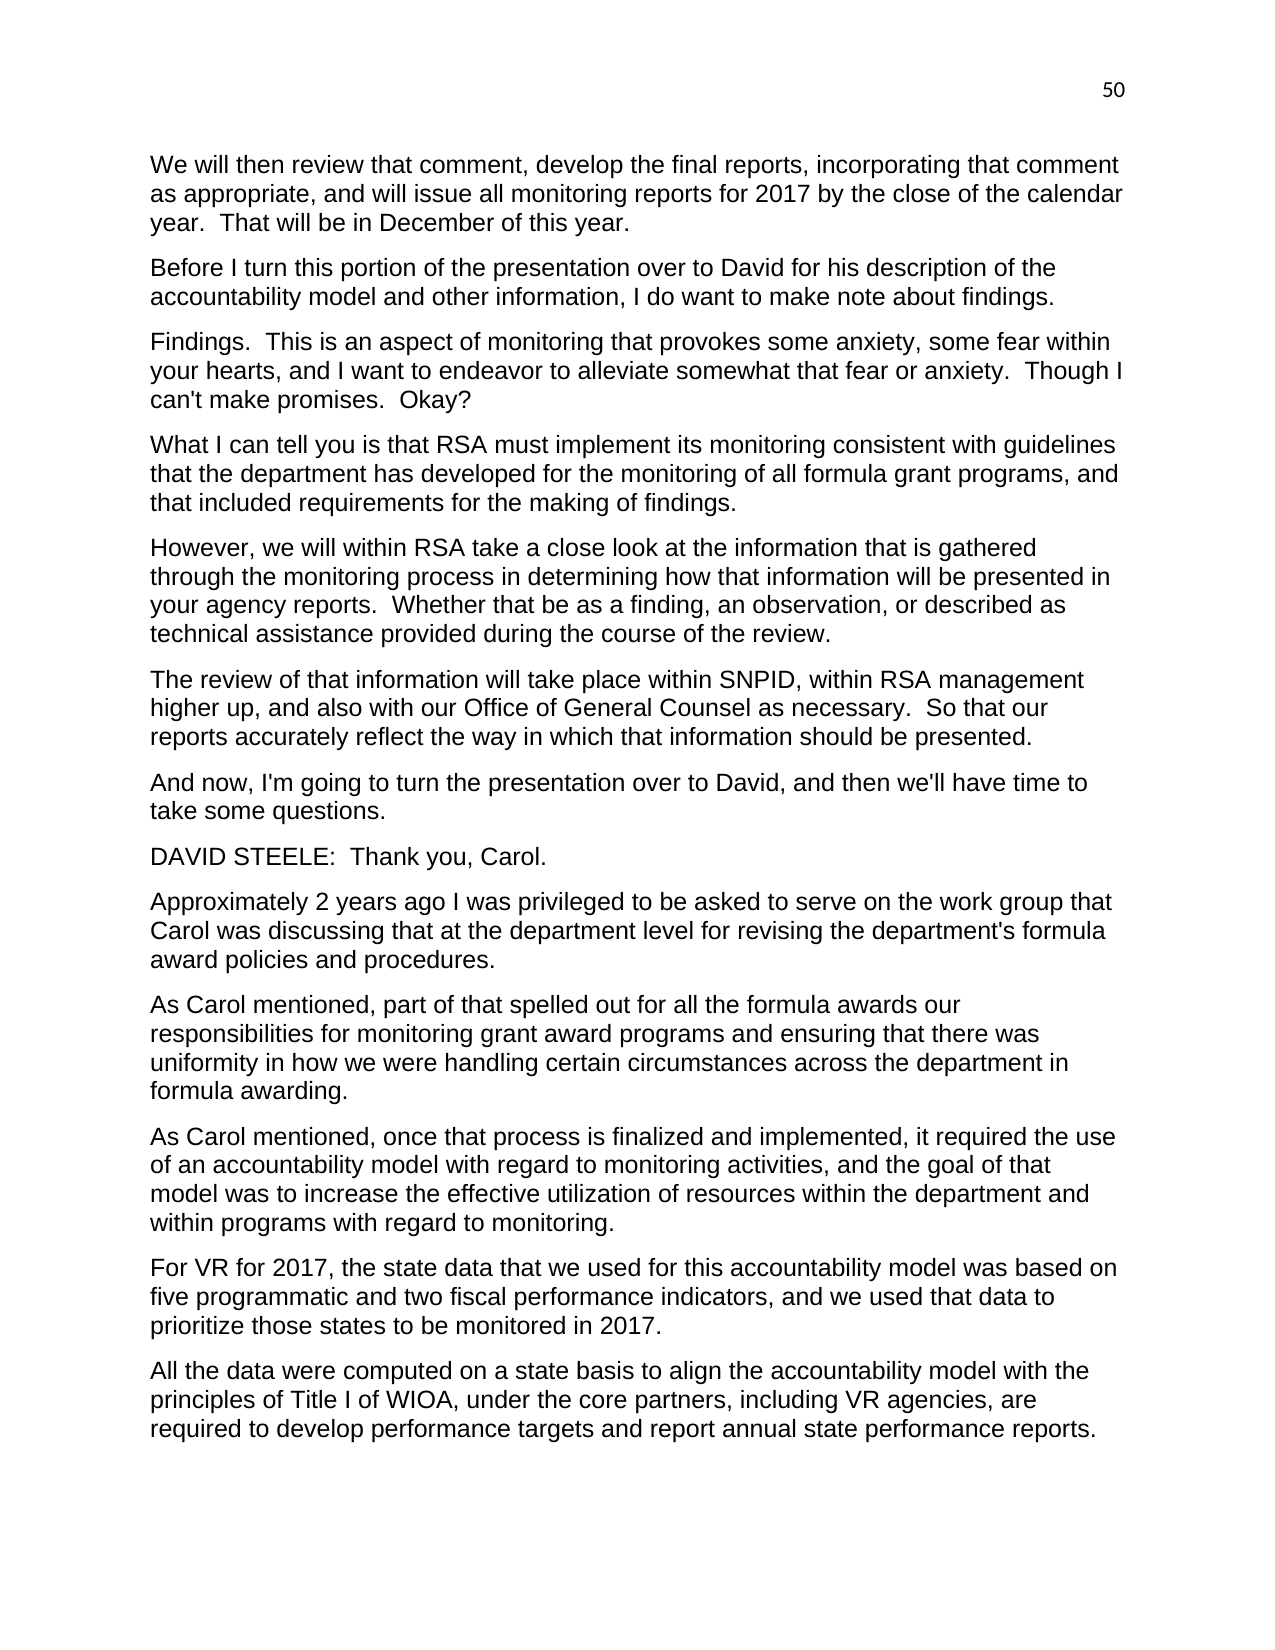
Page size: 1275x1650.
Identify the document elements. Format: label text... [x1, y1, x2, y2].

text As Carol mentioned, part of that spelled out for all the formula awards our responsibilities for monitoring grant award programs and ensuring that there was uniformity in how we were handling certain circumstances across the department in formula awarding. [150, 990, 1125, 1105]
text We will then review that comment, develop the final reports, incorporating that comment as appropriate, and will issue all monitoring reports for 2017 by the close of the calendar year. That will be in December of this year. [150, 150, 1125, 236]
text Approximately 2 years ago I was privileged to be asked to serve on the work group that Carol was discussing that at the department level for revising the department's formula award policies and procedures. [150, 887, 1125, 973]
text However, we will within RSA take a close look at the information that is gathered through the monitoring process in determining how that information will be presented in your agency reports. Whether that be as a finding, an observation, or described as technical assistance provided during the course of the review. [150, 533, 1125, 648]
text All the data were computed on a state basis to align the accountability model with the principles of Title I of WIOA, under the core partners, including VR agencies, are required to develop performance targets and report annual state performance reports. [150, 1356, 1125, 1442]
text And now, I'm going to turn the presentation over to David, and then we'll have time to take some questions. [150, 767, 1125, 825]
text What I can tell you is that RSA must implement its monitoring consistent with guidelines that the department has developed for the monitoring of all formula grant programs, and that included requirements for the making of findings. [150, 430, 1125, 516]
text Findings. This is an aspect of monitoring that provokes some anxiety, some fear within your hearts, and I want to endeavor to alleviate somewhat that fear or anxiety. Though I can't make promises. Okay? [150, 327, 1125, 413]
text DAVID STEELE: Thank you, Carol. [150, 842, 1125, 870]
text The review of that information will take place within SNPID, within RSA management higher up, and also with our Office of General Counsel as necessary. So that our reports accurately reflect the way in which that information should be presented. [150, 664, 1125, 751]
text Before I turn this portion of the presentation over to David for his description of the accountability model and other information, I do want to make note about findings. [150, 253, 1125, 310]
text As Carol mentioned, once that process is finalized and implemented, it required the use of an accountability model with regard to monitoring activities, and the goal of that model was to increase the effective utilization of resources within the department and within programs with regard to monitoring. [150, 1122, 1125, 1237]
text For VR for 2017, the state data that we used for this accountability model was based on five programmatic and two fiscal performance indicators, and we used that data to prioritize those states to be monitored in 2017. [150, 1253, 1125, 1339]
